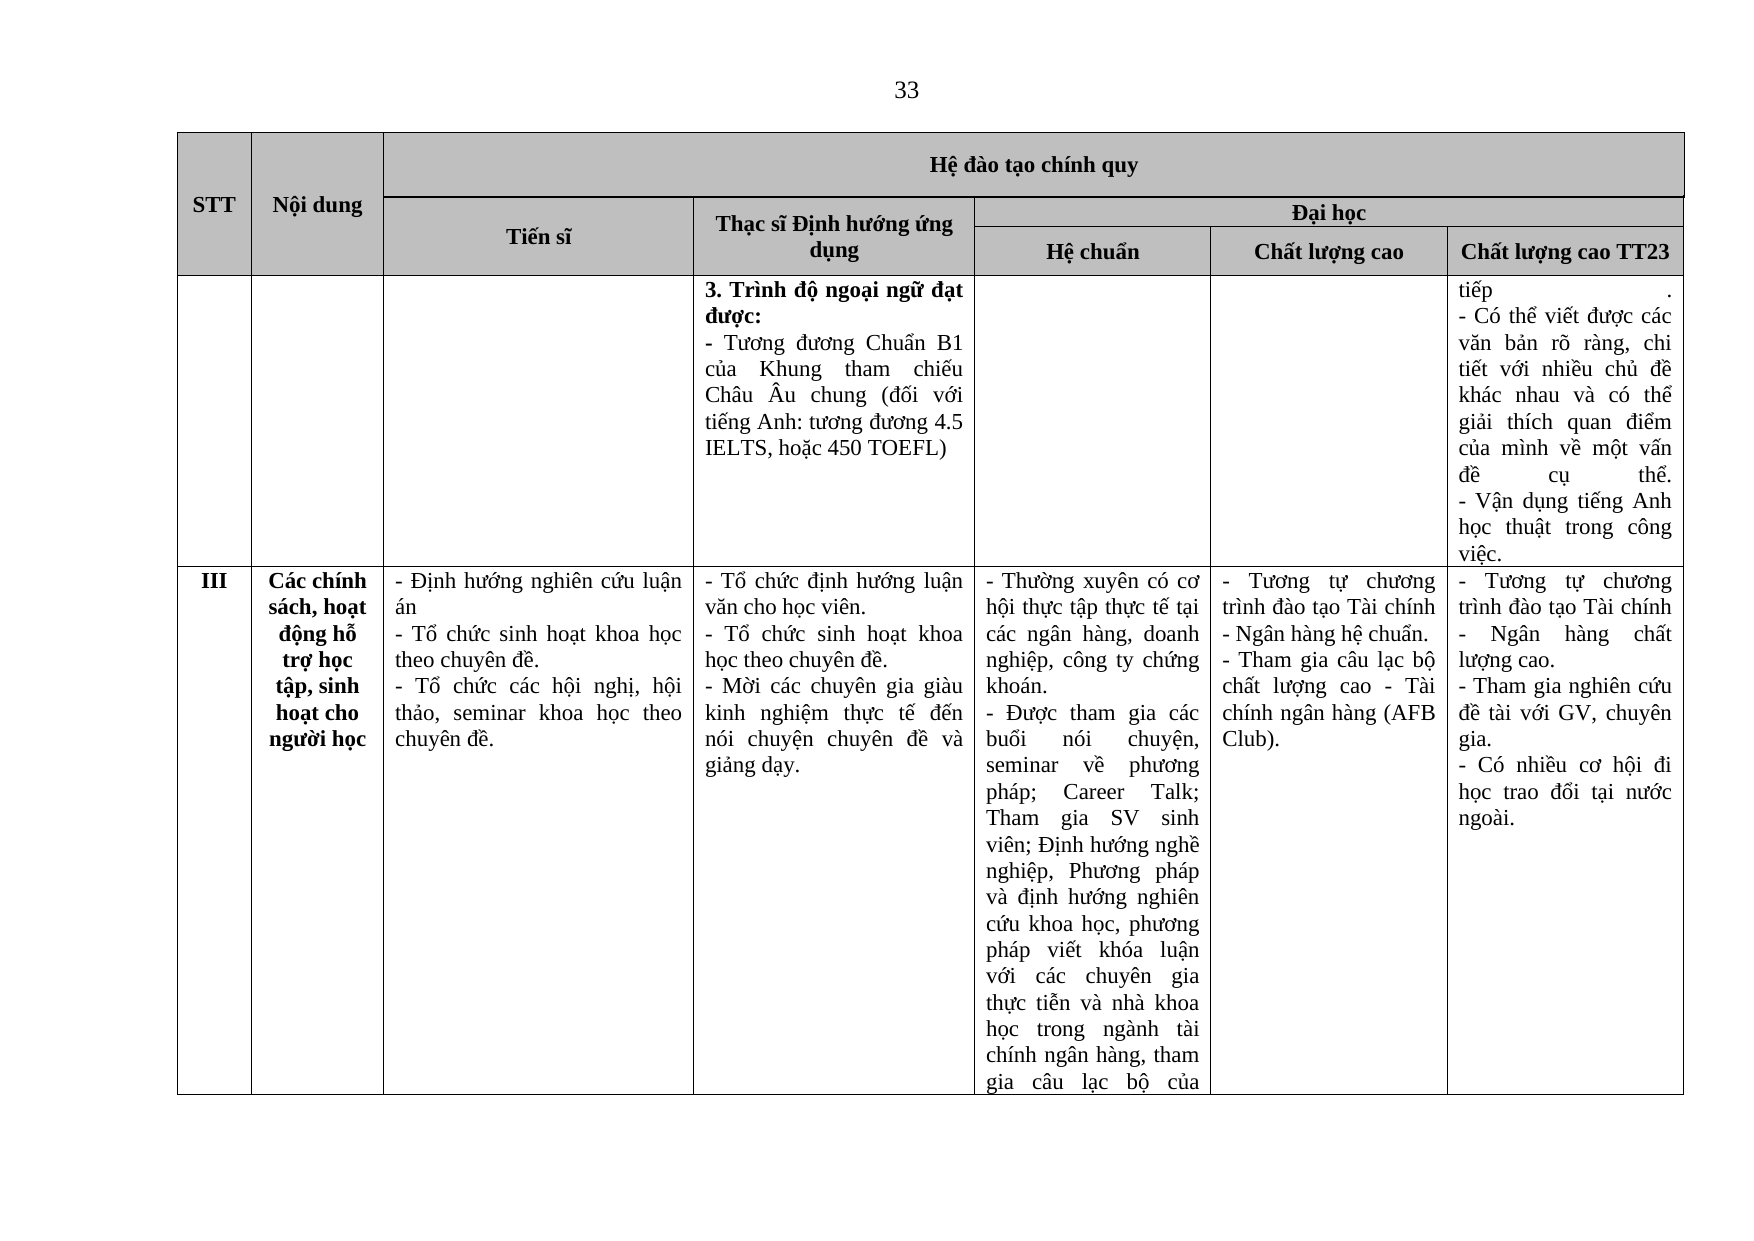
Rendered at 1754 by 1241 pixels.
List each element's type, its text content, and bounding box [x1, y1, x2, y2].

table_cell Hệ chuẩn [975, 227, 1210, 275]
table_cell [252, 276, 383, 566]
table_header Nội dung [252, 133, 383, 275]
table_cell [1211, 276, 1447, 566]
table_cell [384, 276, 693, 566]
table_cell Thạc sĩ Định hướng ứng dụng [694, 198, 974, 275]
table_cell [694, 276, 974, 566]
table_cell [252, 567, 383, 1094]
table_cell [694, 567, 974, 1094]
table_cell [1211, 567, 1447, 1094]
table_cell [384, 567, 693, 1094]
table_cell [1448, 276, 1683, 566]
table_cell II [178, 276, 251, 566]
table_cell Chất lượng cao TT23 [1448, 227, 1683, 275]
table_cell Chất lượng cao [1211, 227, 1447, 275]
table_cell Tiến sĩ [384, 198, 693, 275]
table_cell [1448, 567, 1683, 1094]
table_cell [975, 276, 1210, 566]
table_cell III [178, 567, 251, 1094]
table_header STT [178, 133, 251, 275]
table_header Hệ đào tạo chính quy [384, 133, 1684, 196]
table_cell Đại học [975, 198, 1683, 226]
